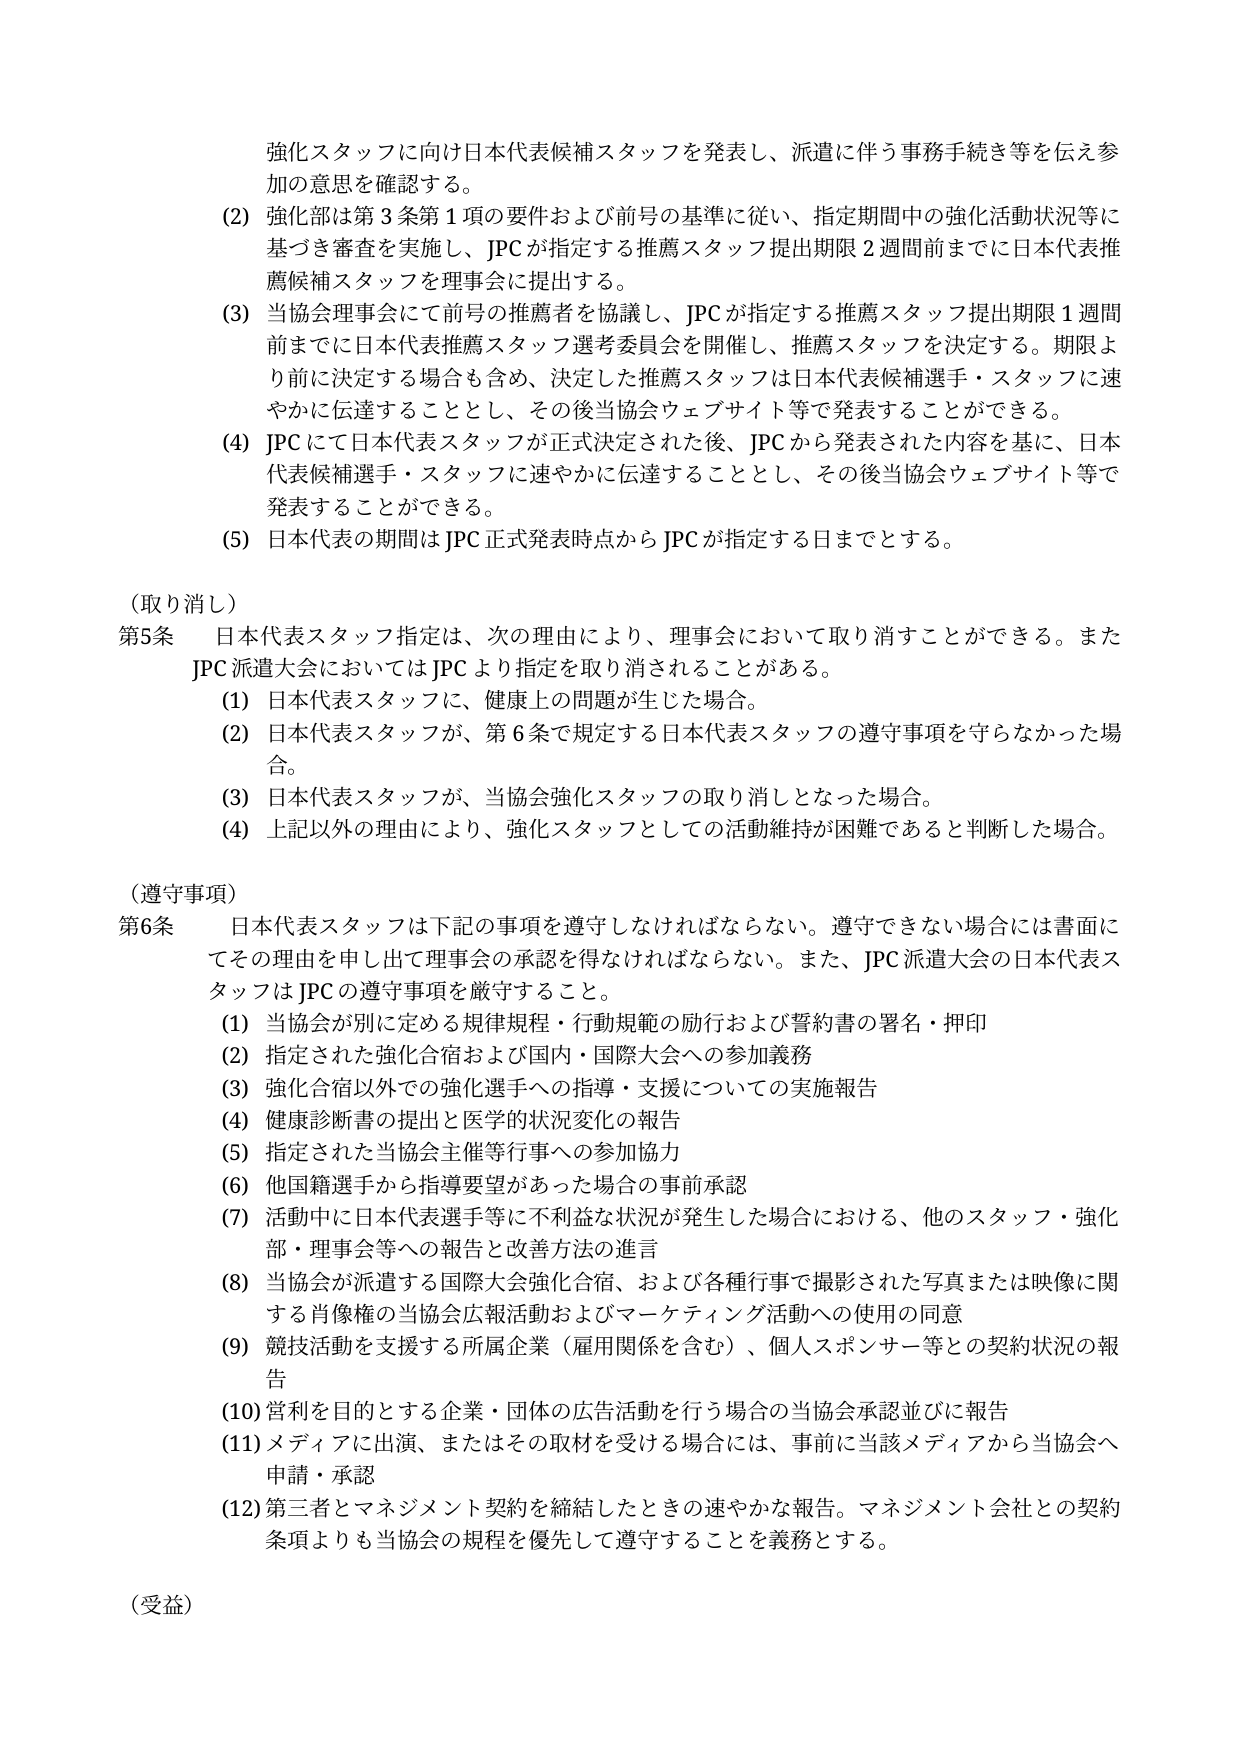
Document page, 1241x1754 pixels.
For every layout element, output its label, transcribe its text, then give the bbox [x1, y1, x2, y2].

list 日本代表の期間はJPC正式発表時点からJPCが指定する日までとする。 [222, 522, 1122, 554]
list メディアに出演、またはその取材を受ける場合には、事前に当該メディアから当協会へ申請・承認 [221, 1426, 1122, 1491]
list 当協会が派遣する国際大会強化合宿、および各種行事で撮影された写真または映像に関する肖像権の当協会広報活動およびマーケティング活動への使用の同意 [221, 1264, 1122, 1329]
text （取り消し） [118, 586, 1122, 619]
list 当協会が別に定める規律規程・行動規範の励行および誓約書の署名・押印 [221, 1006, 1122, 1038]
list 営利を目的とする企業・団体の広告活動を行う場合の当協会承認並びに報告 [221, 1394, 1122, 1426]
text （受益） [118, 1587, 1122, 1620]
list 指定された強化合宿および国内・国際大会への参加義務 [221, 1038, 1122, 1071]
list 当協会理事会にて前号の推薦者を協議し、JPCが指定する推薦スタッフ提出期限1週間前までに日本代表推薦スタッフ選考委員会を開催し、推薦スタッフを決定する。期限より前に決定する場合も含め、決定した推薦スタッフは日本代表候補選手・スタッフに速やかに伝達することとし、その後当協会ウェブサイト等で発表することができる。 [222, 296, 1122, 425]
list 上記以外の理由により、強化スタッフとしての活動維持が困難であると判断した場合。 [222, 812, 1122, 845]
list 日本代表スタッフは下記の事項を遵守しなければならない。遵守できない場合には書面にてその理由を申し出て理事会の承認を得なければならない。また、JPC派遣大会の日本代表スタッフはJPCの遵守事項を厳守すること。 [118, 909, 1122, 1006]
text （遵守事項） [118, 877, 1122, 909]
list 健康診断書の提出と医学的状況変化の報告 [221, 1103, 1122, 1135]
list 日本代表スタッフが、第6条で規定する日本代表スタッフの遵守事項を守らなかった場合。 [222, 716, 1122, 780]
list 活動中に日本代表選手等に不利益な状況が発生した場合における、他のスタッフ・強化部・理事会等への報告と改善方法の進言 [221, 1200, 1122, 1264]
list JPCにて日本代表スタッフが正式決定された後、JPCから発表された内容を基に、日本代表候補選手・スタッフに速やかに伝達することとし、その後当協会ウェブサイト等で発表することができる。 [222, 425, 1122, 522]
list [222, 134, 1122, 199]
list 強化部は第3条第1項の要件および前号の基準に従い、指定期間中の強化活動状況等に基づき審査を実施し、JPCが指定する推薦スタッフ提出期限2週間前までに日本代表推薦候補スタッフを理事会に提出する。 [222, 199, 1122, 296]
list 日本代表スタッフが、当協会強化スタッフの取り消しとなった場合。 [222, 780, 1122, 812]
list 競技活動を支援する所属企業（雇用関係を含む）、個人スポンサー等との契約状況の報告 [221, 1329, 1122, 1394]
list 強化合宿以外での強化選手への指導・支援についての実施報告 [221, 1071, 1122, 1103]
list 第三者とマネジメント契約を締結したときの速やかな報告。マネジメント会社との契約条項よりも当協会の規程を優先して遵守することを義務とする。 [221, 1491, 1122, 1555]
list 日本代表スタッフ指定は、次の理由により、理事会において取り消すことができる。またJPC派遣大会においてはJPCより指定を取り消されることがある。 [118, 619, 1122, 683]
list 日本代表スタッフに、健康上の問題が生じた場合。 [222, 683, 1122, 716]
list 他国籍選手から指導要望があった場合の事前承認 [221, 1168, 1122, 1200]
list 指定された当協会主催等行事への参加協力 [221, 1135, 1122, 1168]
